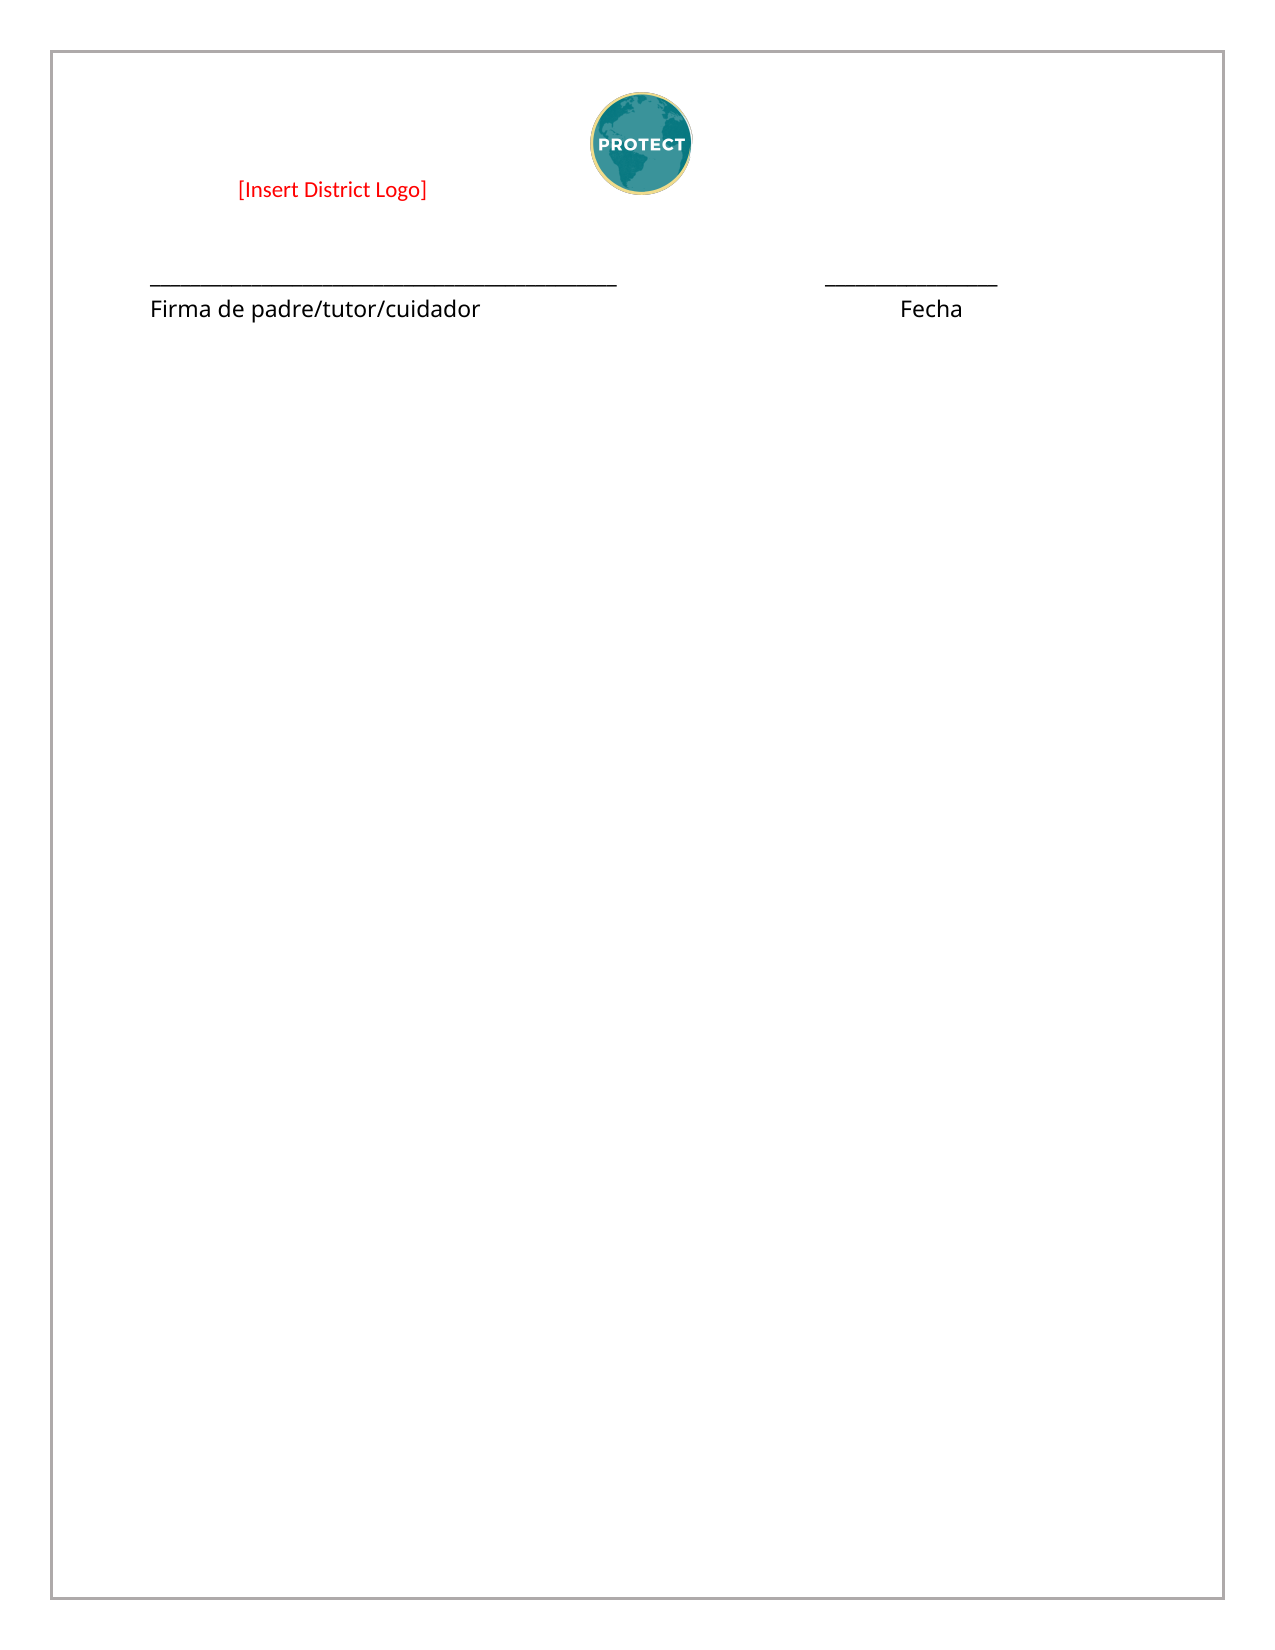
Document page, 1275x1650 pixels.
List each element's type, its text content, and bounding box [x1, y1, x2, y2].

text Firma de padre/tutor/cuidador Fecha [150, 292, 1125, 324]
text ______________________________________________ _________________ [150, 259, 1125, 290]
picture [587, 90, 696, 198]
